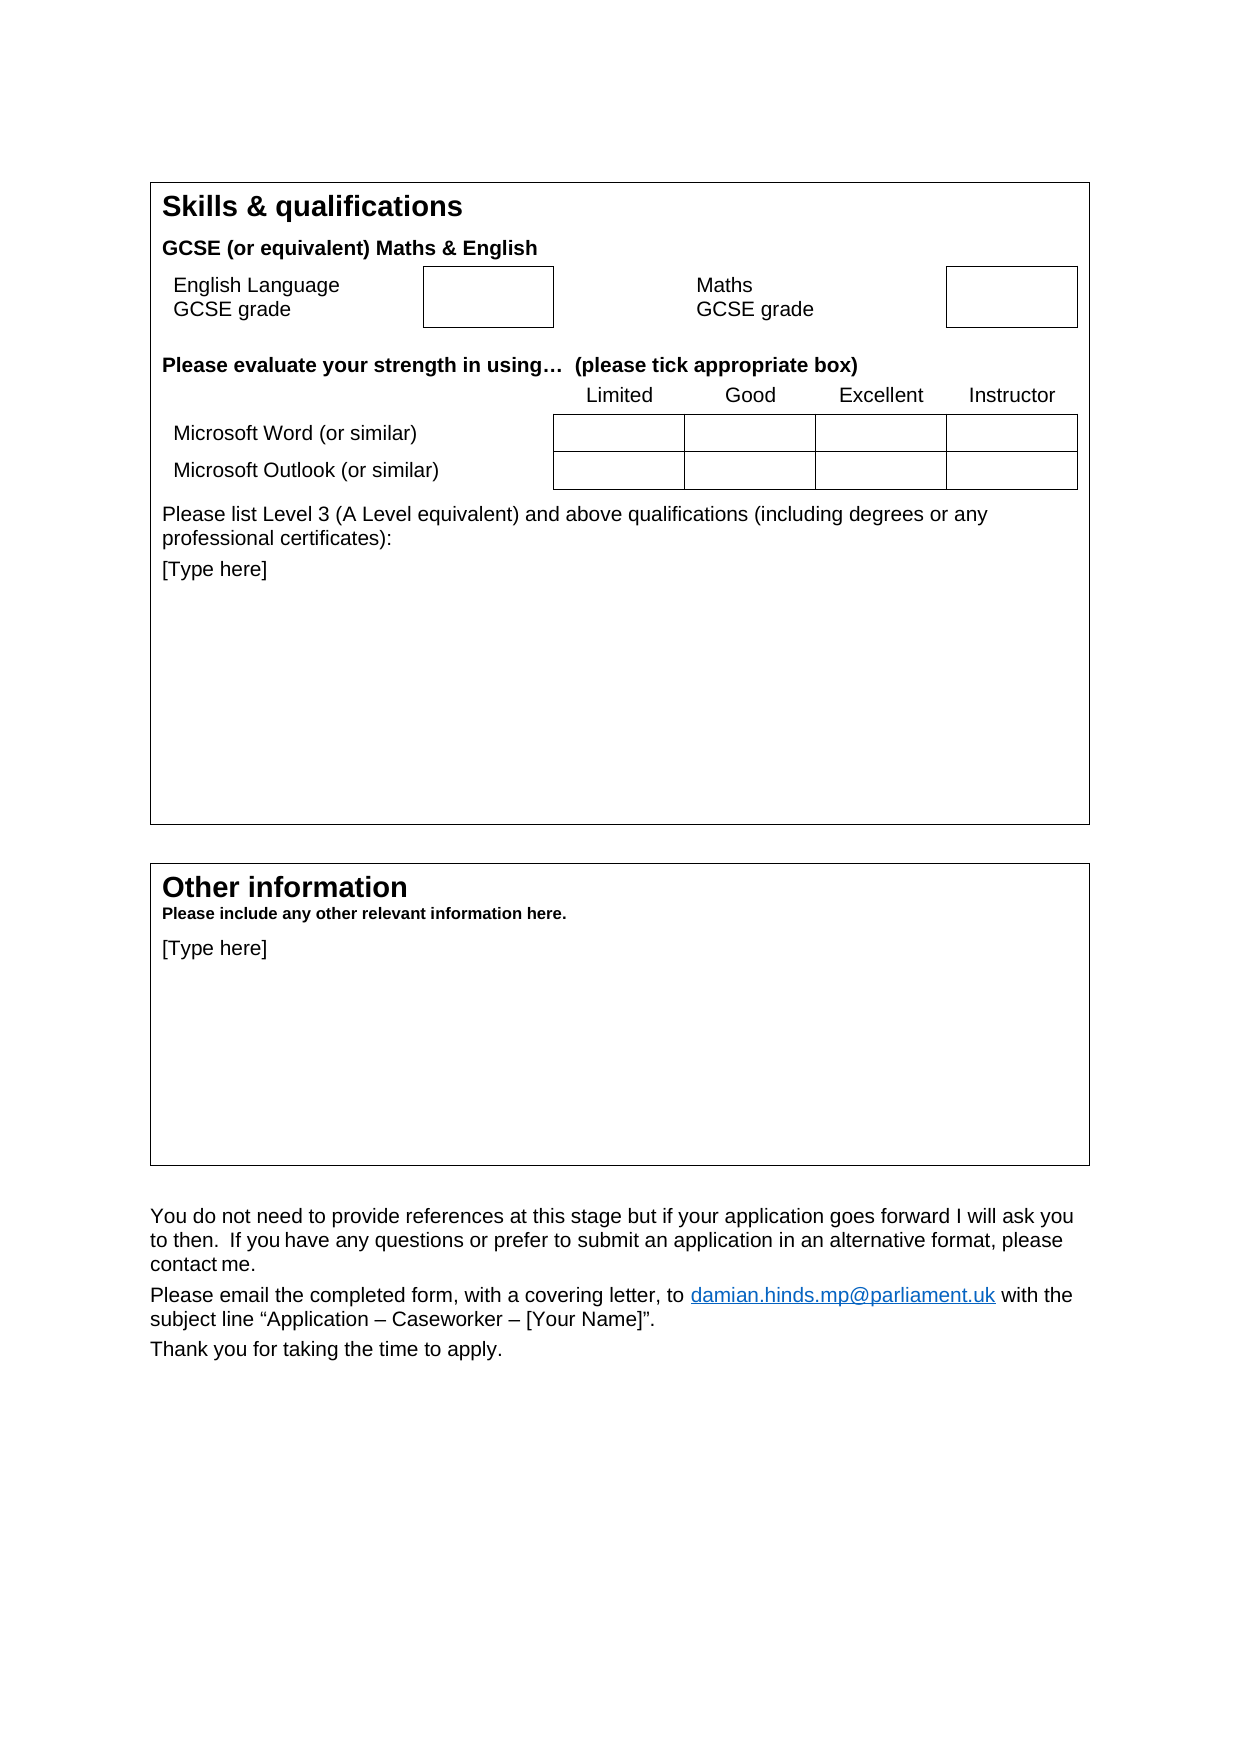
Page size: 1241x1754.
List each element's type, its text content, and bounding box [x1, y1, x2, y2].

table_header Other information Please include any other relevant information here. [Type here] [151, 864, 1089, 1165]
text You do not need to provide references at this stage but if your application goes forward I will ask you to then. If you have any questions or prefer to submit an application in an alternative format, please contact me. [150, 1204, 1090, 1276]
table_header Skills & qualifications GCSE (or equivalent) Maths & English Please evaluate your strength in using… (please tick appropriate box) [151, 183, 1089, 490]
table_cell Please list Level 3 (A Level equivalent) and above qualifications (including degrees or any professional certificates): [Type here] [151, 490, 1089, 823]
text Thank you for taking the time to apply. [150, 1337, 1090, 1361]
text Please email the completed form, with a covering letter, to damian.hinds.mp@parliament.uk with the subject line “Application – Caseworker – [Your Name]”. [150, 1282, 1090, 1330]
